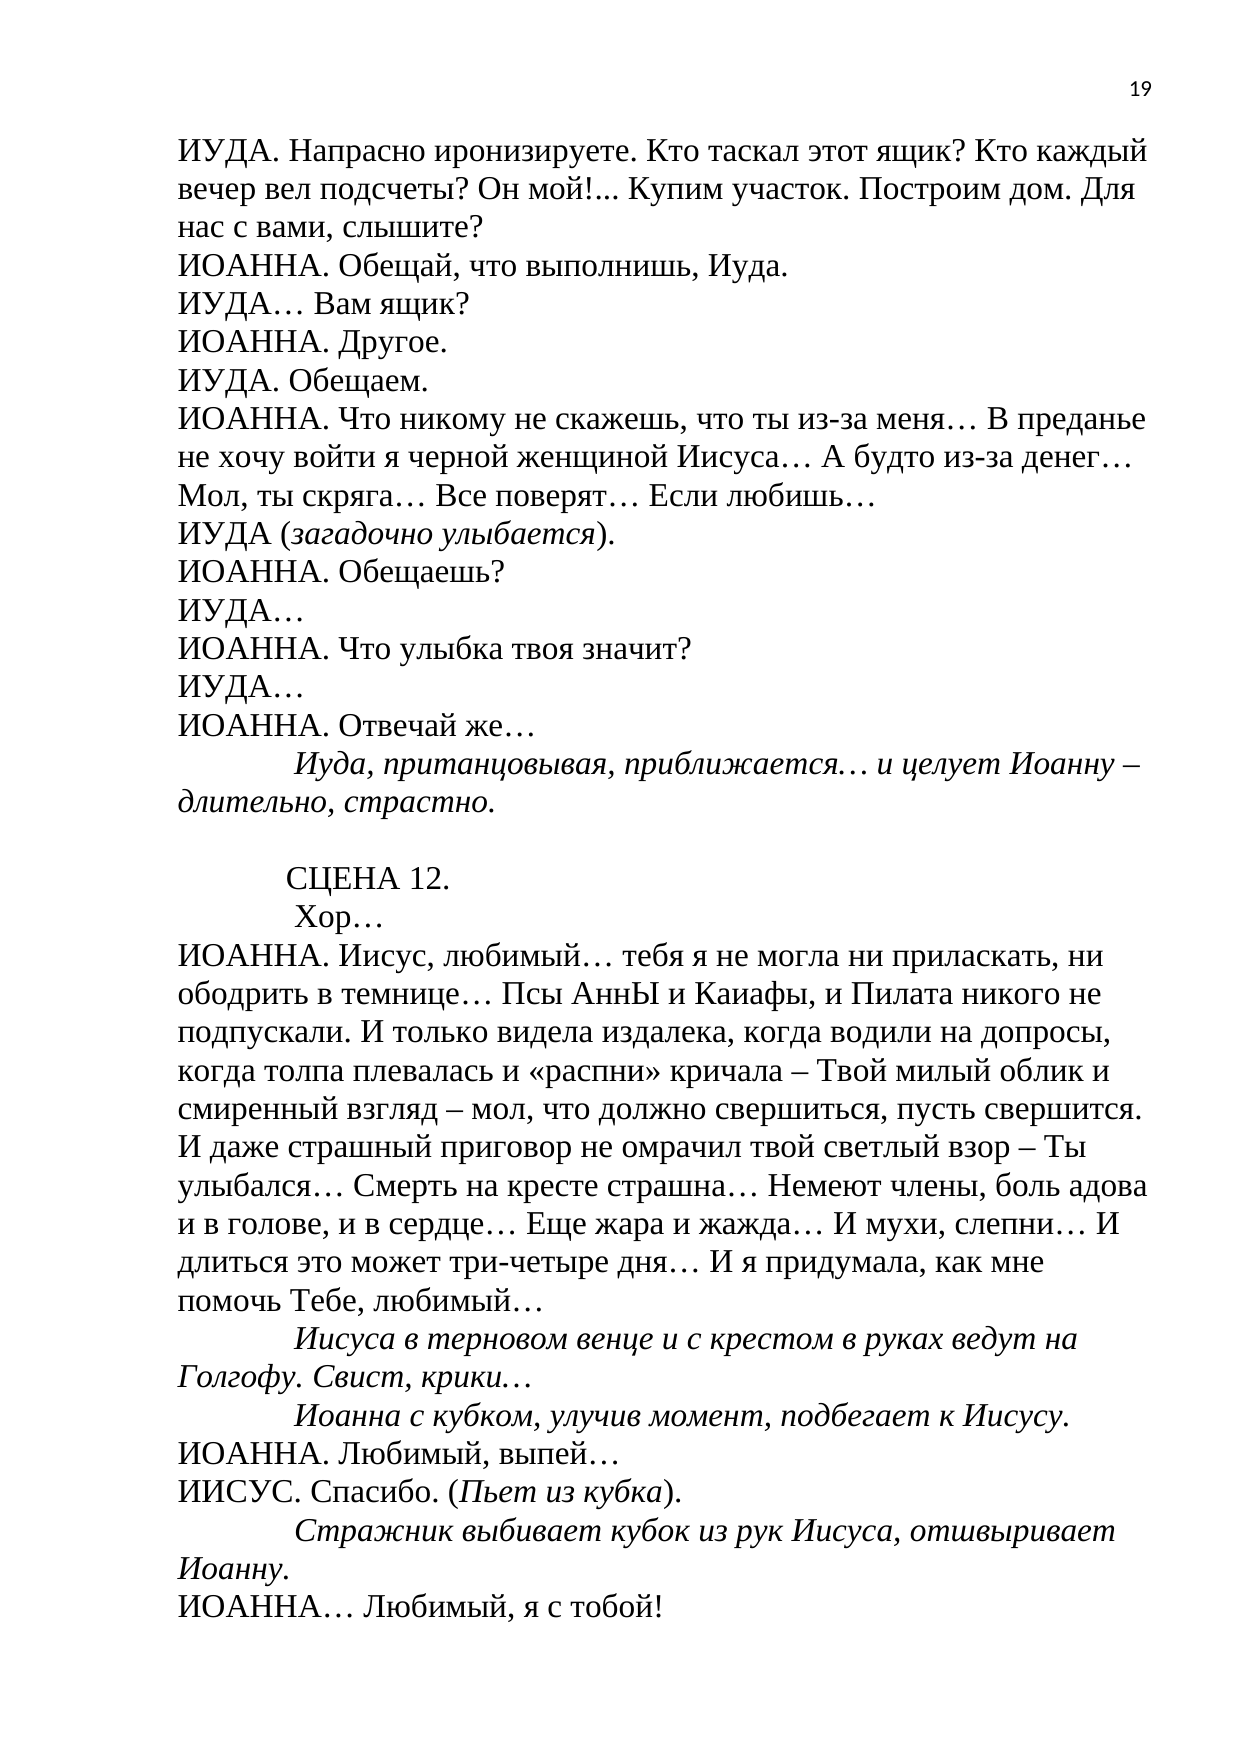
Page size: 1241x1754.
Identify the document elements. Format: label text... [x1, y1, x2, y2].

text ИИСУС. Спасибо. (Пьет из кубка). [177, 1471, 1152, 1510]
text СЦЕНА 12. [177, 858, 1152, 896]
text ИУДА… Вам ящик? [177, 283, 1152, 321]
text Иуда, пританцовывая, приближается… и целует Иоанну – длительно, страстно. [177, 743, 1152, 820]
text Иисуса в терновом венце и с крестом в руках ведут на Голгофу. Свист, крики… [177, 1318, 1152, 1395]
text Стражник выбивает кубок из рук Иисуса, отшвыривает Иоанну. [177, 1510, 1152, 1586]
text ИУДА. Обещаем. [177, 360, 1152, 398]
text ИОАННА. Отвечай же… [177, 705, 1152, 743]
text ИУДА. Напрасно иронизируете. Кто таскал этот ящик? Кто каждый вечер вел подсчеты? Он мой!... Купим участок. Построим дом. Для нас с вами, слышите? [177, 130, 1152, 245]
text ИОАННА. Что улыбка твоя значит? [177, 628, 1152, 666]
text ИОАННА. Любимый, выпей… [177, 1433, 1152, 1471]
text ИОАННА. Обещаешь? [177, 551, 1152, 590]
text ИОАННА. Другое. [177, 321, 1152, 360]
text Хор… [177, 896, 1152, 935]
text ИОАННА. Иисус, любимый… тебя я не могла ни приласкать, ни ободрить в темнице… Псы АннЫ и Каиафы, и Пилата никого не подпускали. И только видела издалека, когда водили на допросы, когда толпа плевалась и «распни» кричала – Твой милый облик и смиренный взгляд – мол, что должно свершиться, пусть свершится. И даже страшный приговор не омрачил твой светлый взор – Ты улыбался… Смерть на кресте страшна… Немеют члены, боль адова и в голове, и в сердце… Еще жара и жажда… И мухи, слепни… И длиться это может три-четыре дня… И я придумала, как мне помочь Тебе, любимый… [177, 935, 1152, 1318]
text ИУДА (загадочно улыбается). [177, 513, 1152, 551]
text ИОАННА. Что никому не скажешь, что ты из-за меня… В преданье не хочу войти я черной женщиной Иисуса… А будто из-за денег… Мол, ты скряга… Все поверят… Если любишь… [177, 398, 1152, 513]
text ИОАННА. Обещай, что выполнишь, Иуда. [177, 245, 1152, 283]
text ИУДА… [177, 590, 1152, 628]
text ИУДА… [177, 666, 1152, 705]
text Иоанна с кубком, улучив момент, подбегает к Иисусу. [177, 1395, 1152, 1433]
text ИОАННА… Любимый, я с тобой! [177, 1586, 1152, 1625]
